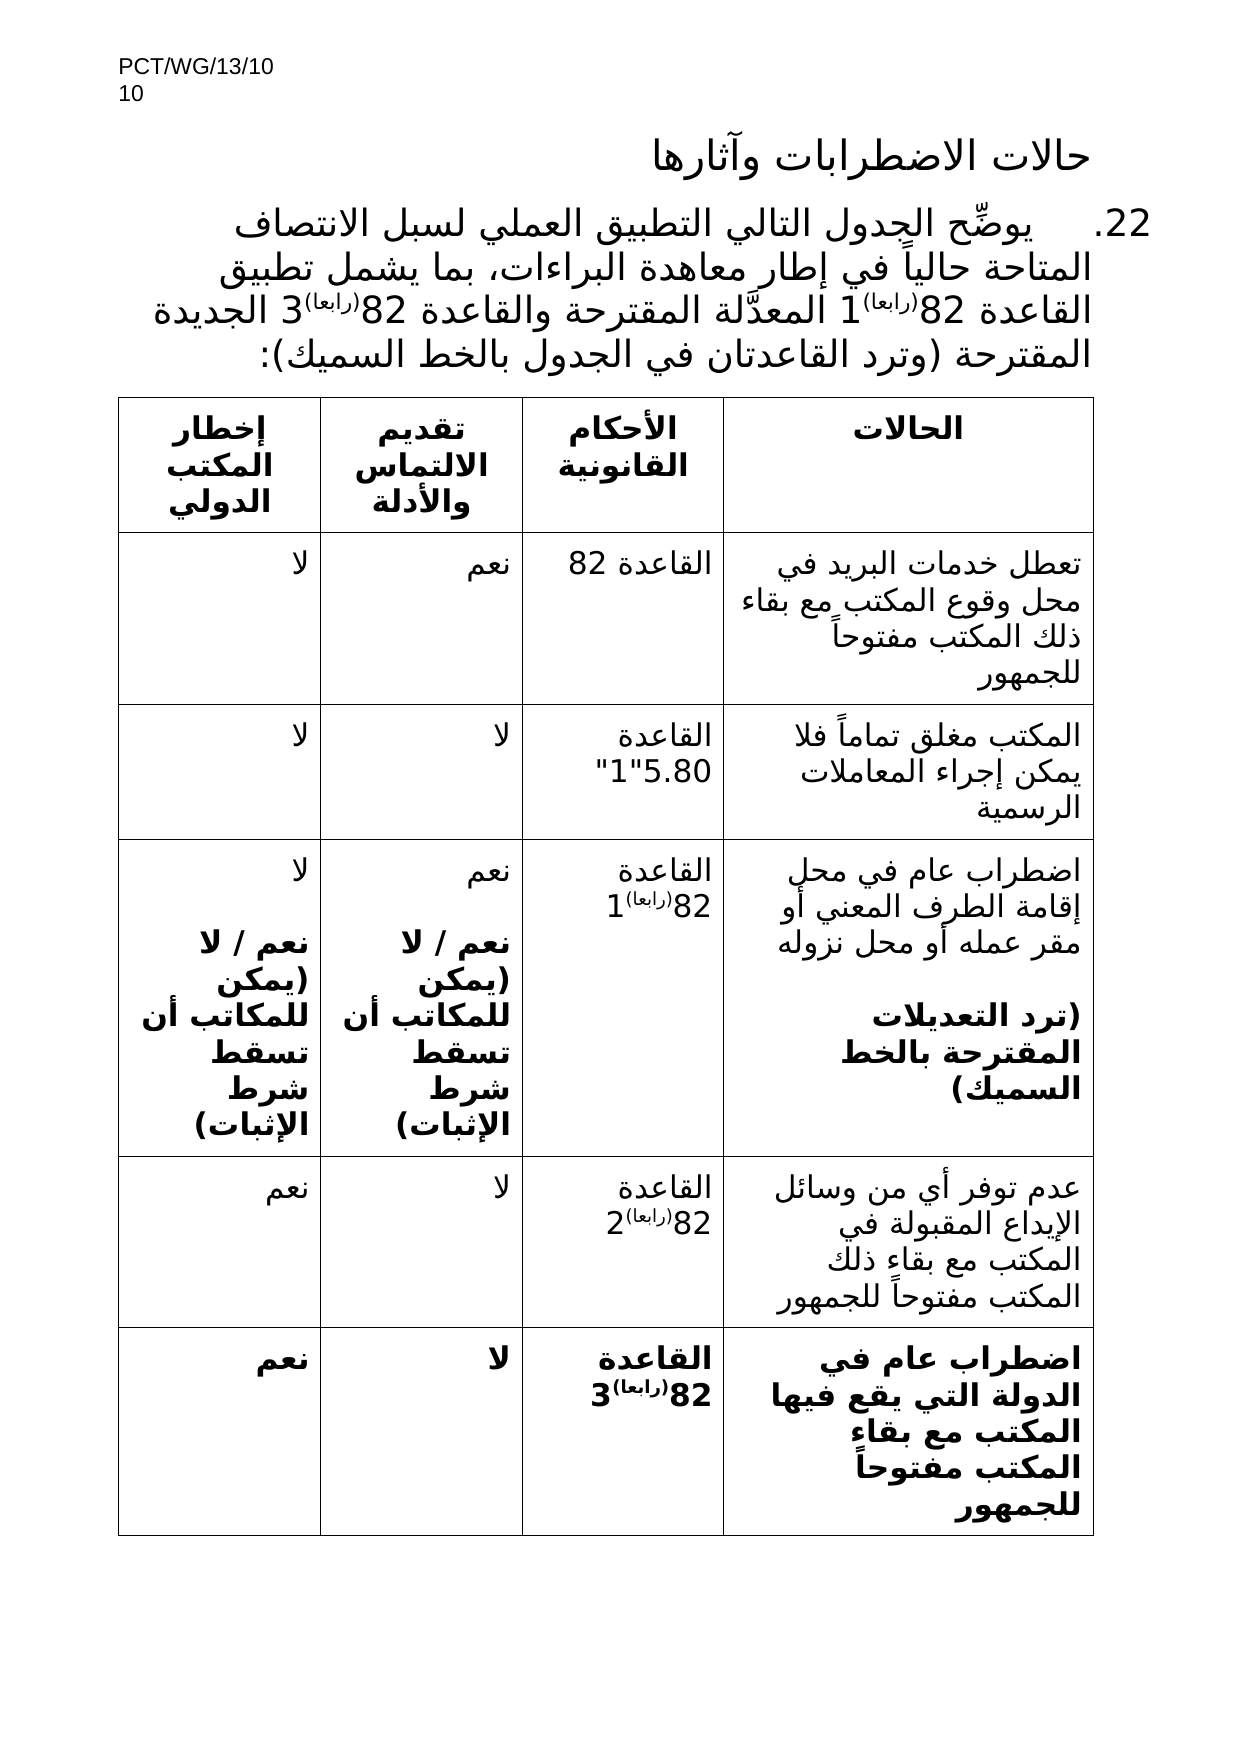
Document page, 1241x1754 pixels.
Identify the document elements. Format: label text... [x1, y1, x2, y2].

table_header تقديم الالتماس والأدلة [321, 398, 522, 532]
table_cell تعطل خدمات البريد في محل وقوع المكتب مع بقاء ذلك المكتب مفتوحاً للجمهور [724, 533, 1093, 703]
table_cell اضطراب عام في الدولة التي يقع فيها المكتب مع بقاء المكتب مفتوحاً للجمهور [724, 1328, 1093, 1535]
table_cell المكتب مغلق تماماً فلا يمكن إجراء المعاملات الرسمية [724, 705, 1093, 839]
table_cell نعم [119, 1157, 320, 1327]
table_cell القاعدة 5.80"1" [523, 705, 723, 839]
table_cell القاعدة 82(رابعا)2 [523, 1157, 723, 1327]
table_cell لا نعم / لا (يمكن للمكاتب أن تسقط شرط الإثبات) [119, 840, 320, 1156]
table_cell لا [321, 1157, 522, 1327]
table_cell لا [321, 1328, 522, 1535]
table_cell لا [321, 705, 522, 839]
table_header إخطار المكتب الدولي [119, 398, 320, 532]
table_cell القاعدة 82(رابعا)3 [523, 1328, 723, 1535]
table_header الأحكام القانونية [523, 398, 723, 532]
table_cell القاعدة 82(رابعا)1 [523, 840, 723, 1156]
table_cell نعم نعم / لا (يمكن للمكاتب أن تسقط شرط الإثبات) [321, 840, 522, 1156]
table_cell عدم توفر أي من وسائل الإيداع المقبولة في المكتب مع بقاء ذلك المكتب مفتوحاً للجمهور [724, 1157, 1093, 1327]
table_cell لا [119, 533, 320, 703]
table_header الحالات [724, 398, 1093, 532]
table_cell القاعدة 82 [523, 533, 723, 703]
subtitle حالات الاضطرابات وآثارها [118, 132, 1092, 181]
table_cell نعم [119, 1328, 320, 1535]
table_cell اضطراب عام في محل إقامة الطرف المعني أو مقر عمله أو محل نزوله (ترد التعديلات المقترحة بالخط السميك) [724, 840, 1093, 1156]
table_cell لا [119, 705, 320, 839]
table_cell نعم [321, 533, 522, 703]
text يوضِّح الجدول التالي التطبيق العملي لسبل الانتصاف المتاحة حالياً في إطار معاهدة البراءات، بما يشمل تطبيق القاعدة 82(رابعا)1 المعدَّلة المقترحة والقاعدة 82(رابعا)3 الجديدة المقترحة (وترد القاعدتان في الجدول بالخط السميك): [118, 202, 1092, 376]
